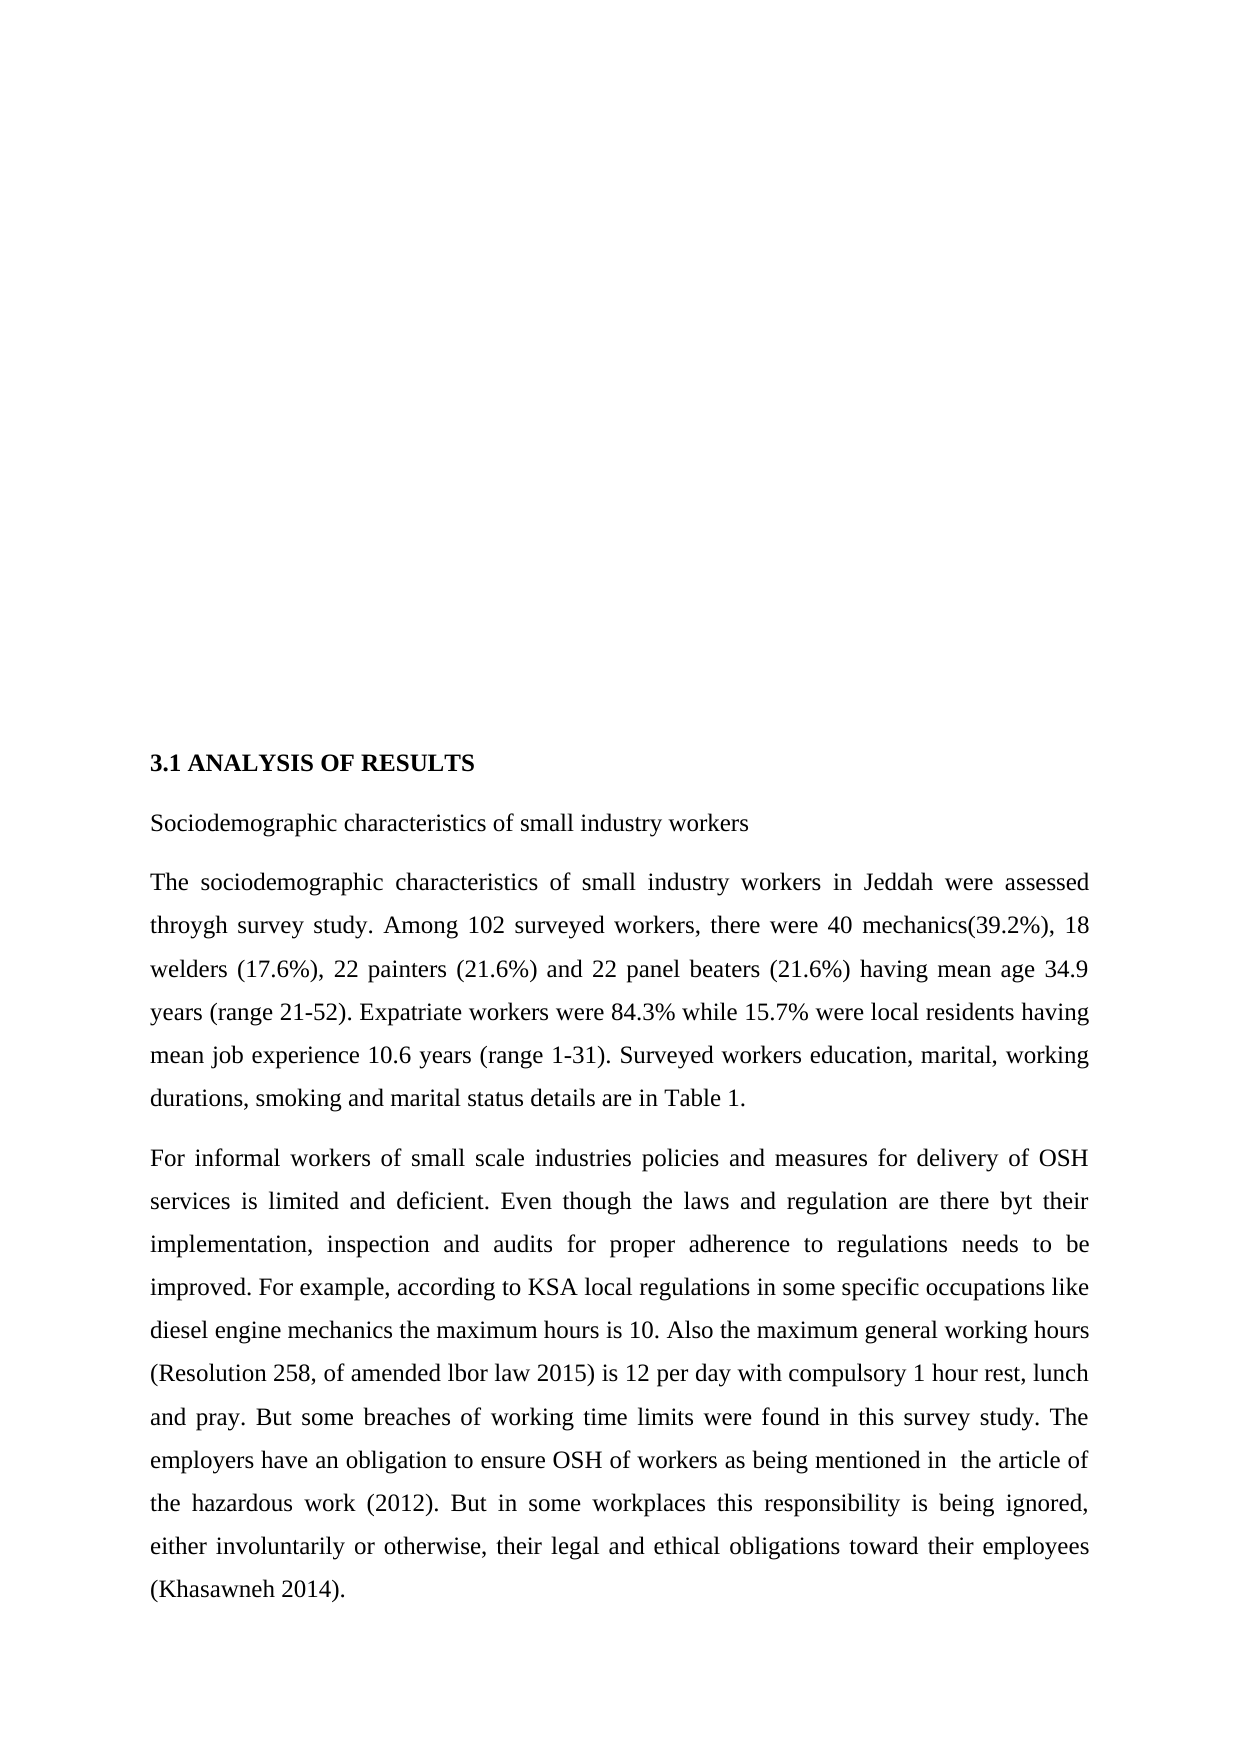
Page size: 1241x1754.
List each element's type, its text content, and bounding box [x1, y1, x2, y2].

text 3.1 ANALYSIS OF RESULTS [150, 748, 1090, 777]
text For informal workers of small scale industries policies and measures for delivery of OSH services is limited and deficient. Even though the laws and regulation are there byt their implementation, inspection and audits for proper adherence to regulations needs to be improved. For example, according to KSA local regulations in some specific occupations like diesel engine mechanics the maximum hours is 10. Also the maximum general working hours (Resolution 258, of amended lbor law 2015) is 12 per day with compulsory 1 hour rest, lunch and pray. But some breaches of working time limits were found in this survey study. The employers have an obligation to ensure OSH of workers as being mentioned in the article of the hazardous work (2012). But in some workplaces this responsibility is being ignored, either involuntarily or otherwise, their legal and ethical obligations toward their employees (Khasawneh 2014). [150, 1143, 1090, 1603]
text Sociodemographic characteristics of small industry workers [150, 808, 1090, 836]
text The sociodemographic characteristics of small industry workers in Jeddah were assessed throygh survey study. Among 102 surveyed workers, there were 40 mechanics(39.2%), 18 welders (17.6%), 22 painters (21.6%) and 22 panel beaters (21.6%) having mean age 34.9 years (range 21-52). Expatriate workers were 84.3% while 15.7% were local residents having mean job experience 10.6 years (range 1-31). Surveyed workers education, marital, working durations, smoking and marital status details are in Table 1. [150, 867, 1090, 1112]
